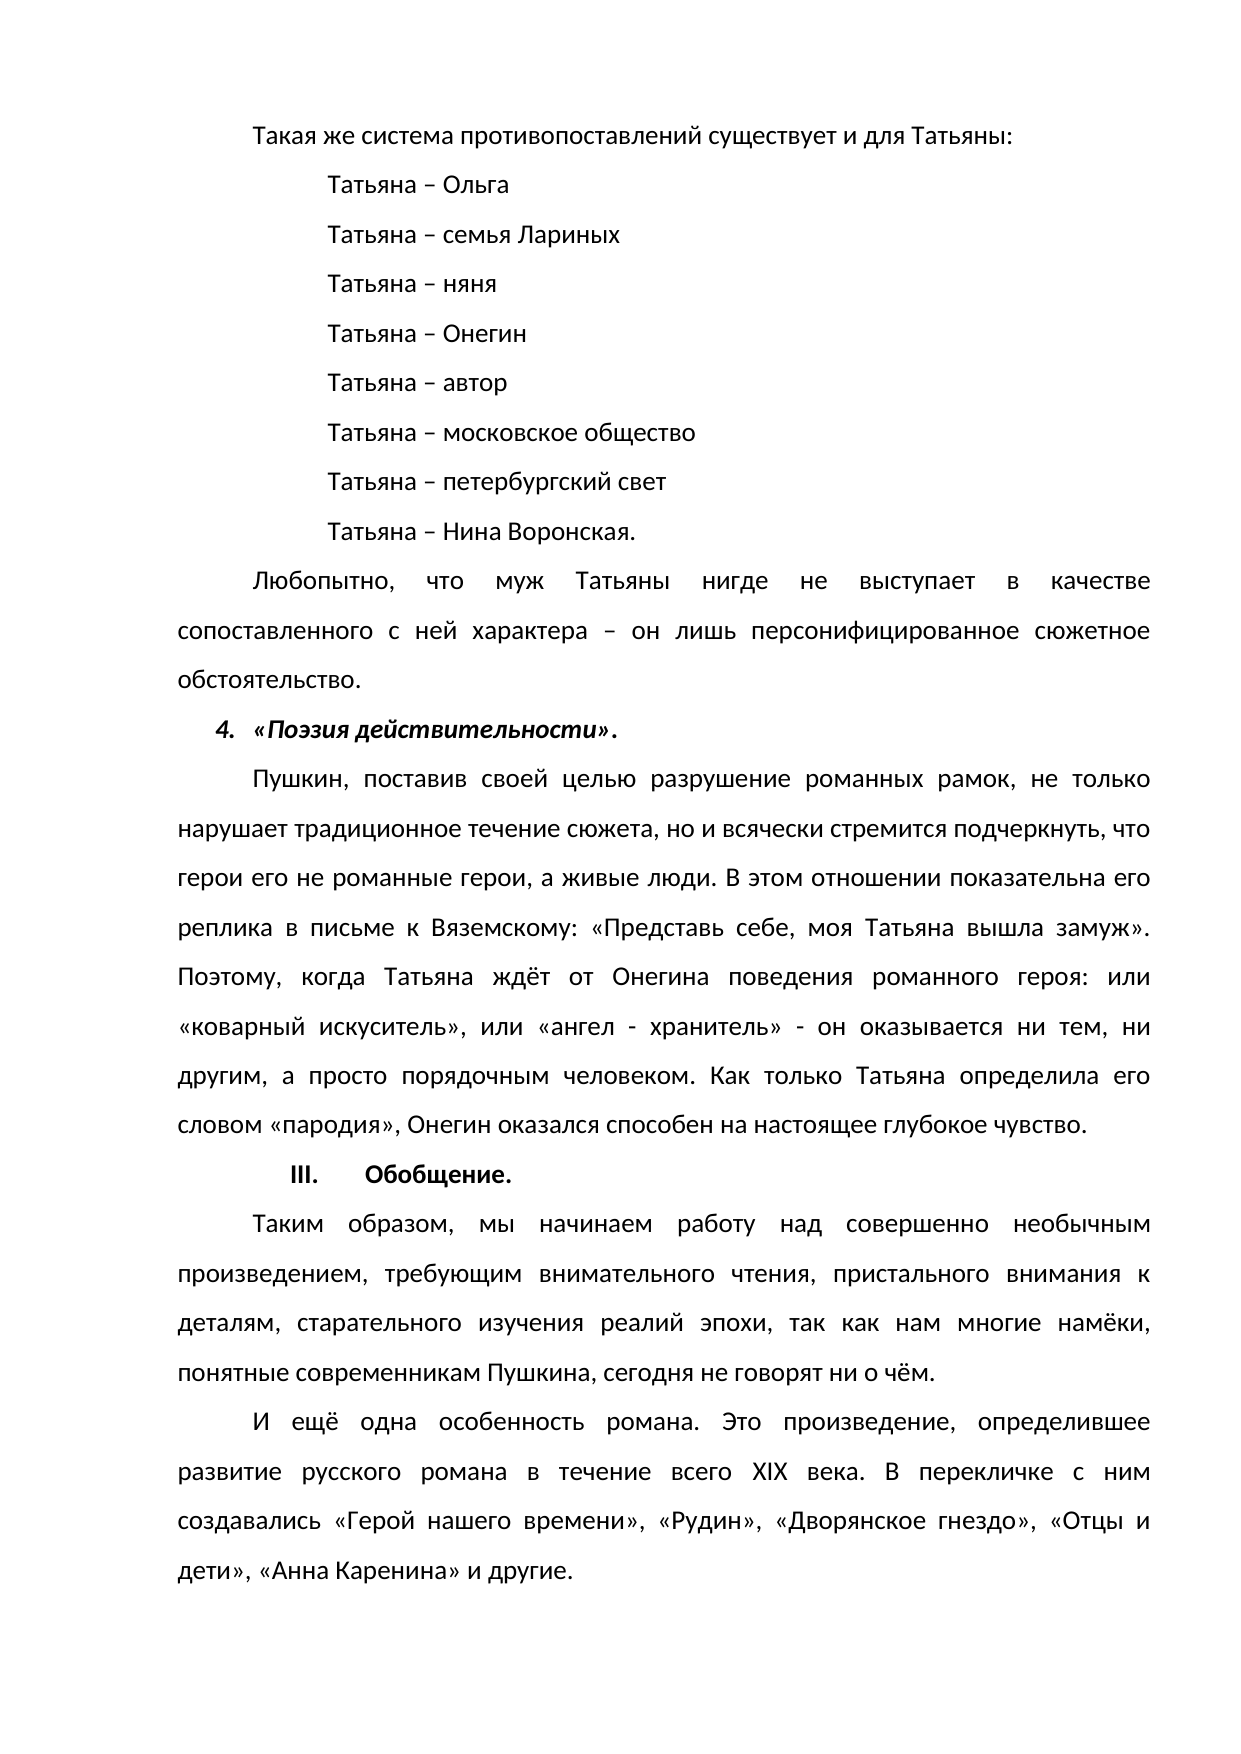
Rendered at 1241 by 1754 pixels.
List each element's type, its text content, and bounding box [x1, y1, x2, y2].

text Татьяна – семья Лариных [252, 217, 1152, 250]
text Татьяна – петербургский свет [252, 464, 1152, 497]
text Татьяна – Нина Воронская. [252, 514, 1152, 547]
text Татьяна – Ольга [252, 168, 1152, 201]
text Татьяна – автор [252, 366, 1152, 398]
list «Поэзия действительности». [215, 712, 1152, 745]
text Таким образом, мы начинаем работу над совершенно необычным произведением, требующим внимательного чтения, пристального внимания к деталям, старательного изучения реалий эпохи, так как нам многие намёки, понятные современникам Пушкина, сегодня не говорят ни о чём. [177, 1207, 1152, 1388]
text Любопытно, что муж Татьяны нигде не выступает в качестве сопоставленного с ней характера – он лишь персонифицированное сюжетное обстоятельство. [177, 563, 1152, 695]
list Обобщение. [290, 1157, 1152, 1190]
text Татьяна – няня [252, 267, 1152, 299]
text Татьяна – московское общество [252, 415, 1152, 448]
text Пушкин, поставив своей целью разрушение романных рамок, не только нарушает традиционное течение сюжета, но и всячески стремится подчеркнуть, что герои его не романные герои, а живые люди. В этом отношении показательна его реплика в письме к Вяземскому: «Представь себе, моя Татьяна вышла замуж». Поэтому, когда Татьяна ждёт от Онегина поведения романного героя: или «коварный искуситель», или «ангел - хранитель» - он оказывается ни тем, ни другим, а просто порядочным человеком. Как только Татьяна определила его словом «пародия», Онегин оказался способен на настоящее глубокое чувство. [177, 761, 1152, 1141]
text Такая же система противопоставлений существует и для Татьяны: [177, 118, 1152, 151]
text Татьяна – Онегин [252, 316, 1152, 349]
text И ещё одна особенность романа. Это произведение, определившее развитие русского романа в течение всего XIX века. В перекличке с ним создавались «Герой нашего времени», «Рудин», «Дворянское гнездо», «Отцы и дети», «Анна Каренина» и другие. [177, 1404, 1152, 1586]
